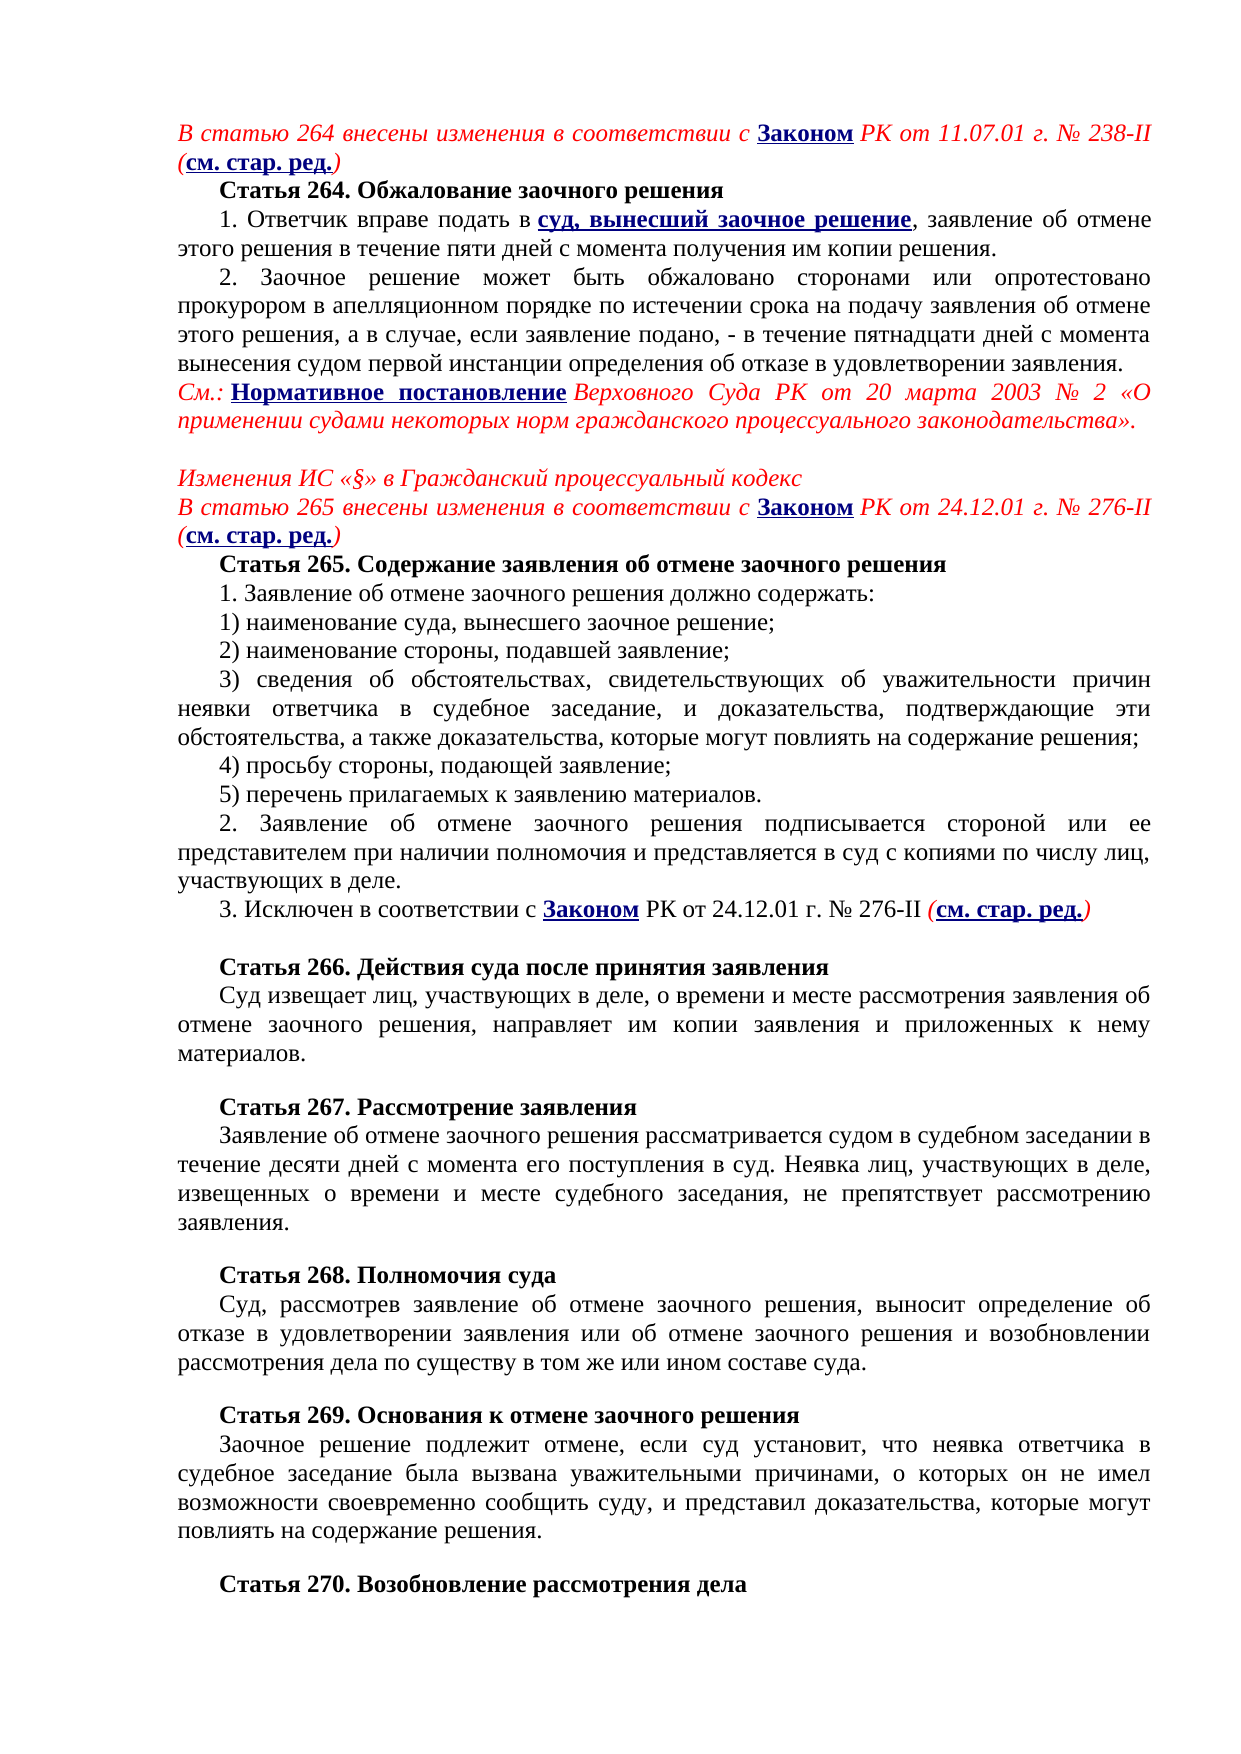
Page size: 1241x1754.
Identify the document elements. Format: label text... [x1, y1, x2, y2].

text Суд извещает лиц, участвующих в деле, о времени и месте рассмотрения заявления об отмене заочного решения, направляет им копии заявления и приложенных к нему материалов. [177, 981, 1152, 1067]
text 2) наименование стороны, подавшей заявление; [177, 636, 1152, 664]
text Изменения ИС «§» в Гражданский процессуальный кодекс [177, 463, 1152, 492]
text 1. Ответчик вправе подать в суд, вынесший заочное решение, заявление об отмене этого решения в течение пяти дней с момента получения им копии решения. [177, 204, 1152, 262]
text Статья 270. Возобновление рассмотрения дела [219, 1569, 1152, 1598]
text 1) наименование суда, вынесшего заочное решение; [177, 607, 1152, 636]
text Заявление об отмене заочного решения рассматривается судом в судебном заседании в течение десяти дней с момента его поступления в суд. Неявка лиц, участвующих в деле, извещенных о времени и месте судебного заседания, не препятствует рассмотрению заявления. [177, 1121, 1152, 1236]
text Статья 267. Рассмотрение заявления [219, 1092, 1152, 1121]
text Статья 266. Действия суда после принятия заявления [219, 952, 1152, 981]
text 5) перечень прилагаемых к заявлению материалов. [177, 779, 1152, 808]
text Статья 265. Содержание заявления об отмене заочного решения [219, 549, 1152, 578]
text См.: Нормативное постановление Верховного Суда РК от 20 марта 2003 № 2 «О применении судами некоторых норм гражданского процессуального законодательства». [177, 377, 1152, 434]
text Статья 268. Полномочия суда [219, 1261, 1152, 1289]
text В статью 264 внесены изменения в соответствии с Законом РК от 11.07.01 г. № 238-II (см. стар. ред.) [177, 118, 1152, 176]
text В статью 265 внесены изменения в соответствии с Законом РК от 24.12.01 г. № 276-II (см. стар. ред.) [177, 492, 1152, 549]
text Статья 264. Обжалование заочного решения [219, 176, 1152, 204]
text 1. Заявление об отмене заочного решения должно содержать: [177, 578, 1152, 607]
text 3) сведения об обстоятельствах, свидетельствующих об уважительности причин неявки ответчика в судебное заседание, и доказательства, подтверждающие эти обстоятельства, а также доказательства, которые могут повлиять на содержание решения; [177, 664, 1152, 751]
text 2. Заочное решение может быть обжаловано сторонами или опротестовано прокурором в апелляционном порядке по истечении срока на подачу заявления об отмене этого решения, а в случае, если заявление подано, - в течение пятнадцати дней с момента вынесения судом первой инстанции определения об отказе в удовлетворении заявления. [177, 262, 1152, 377]
text Статья 269. Основания к отмене заочного решения [219, 1401, 1152, 1429]
text 3. Исключен в соответствии с Законом РК от 24.12.01 г. № 276-II (см. стар. ред.) [177, 894, 1152, 923]
text 4) просьбу стороны, подающей заявление; [177, 751, 1152, 779]
text Заочное решение подлежит отмене, если суд установит, что неявка ответчика в судебное заседание была вызвана уважительными причинами, о которых он не имел возможности своевременно сообщить суду, и представил доказательства, которые могут повлиять на содержание решения. [177, 1429, 1152, 1544]
text Суд, рассмотрев заявление об отмене заочного решения, выносит определение об отказе в удовлетворении заявления или об отмене заочного решения и возобновлении рассмотрения дела по существу в том же или ином составе суда. [177, 1289, 1152, 1376]
text 2. Заявление об отмене заочного решения подписывается стороной или ее представителем при наличии полномочия и представляется в суд с копиями по числу лиц, участвующих в деле. [177, 808, 1152, 894]
